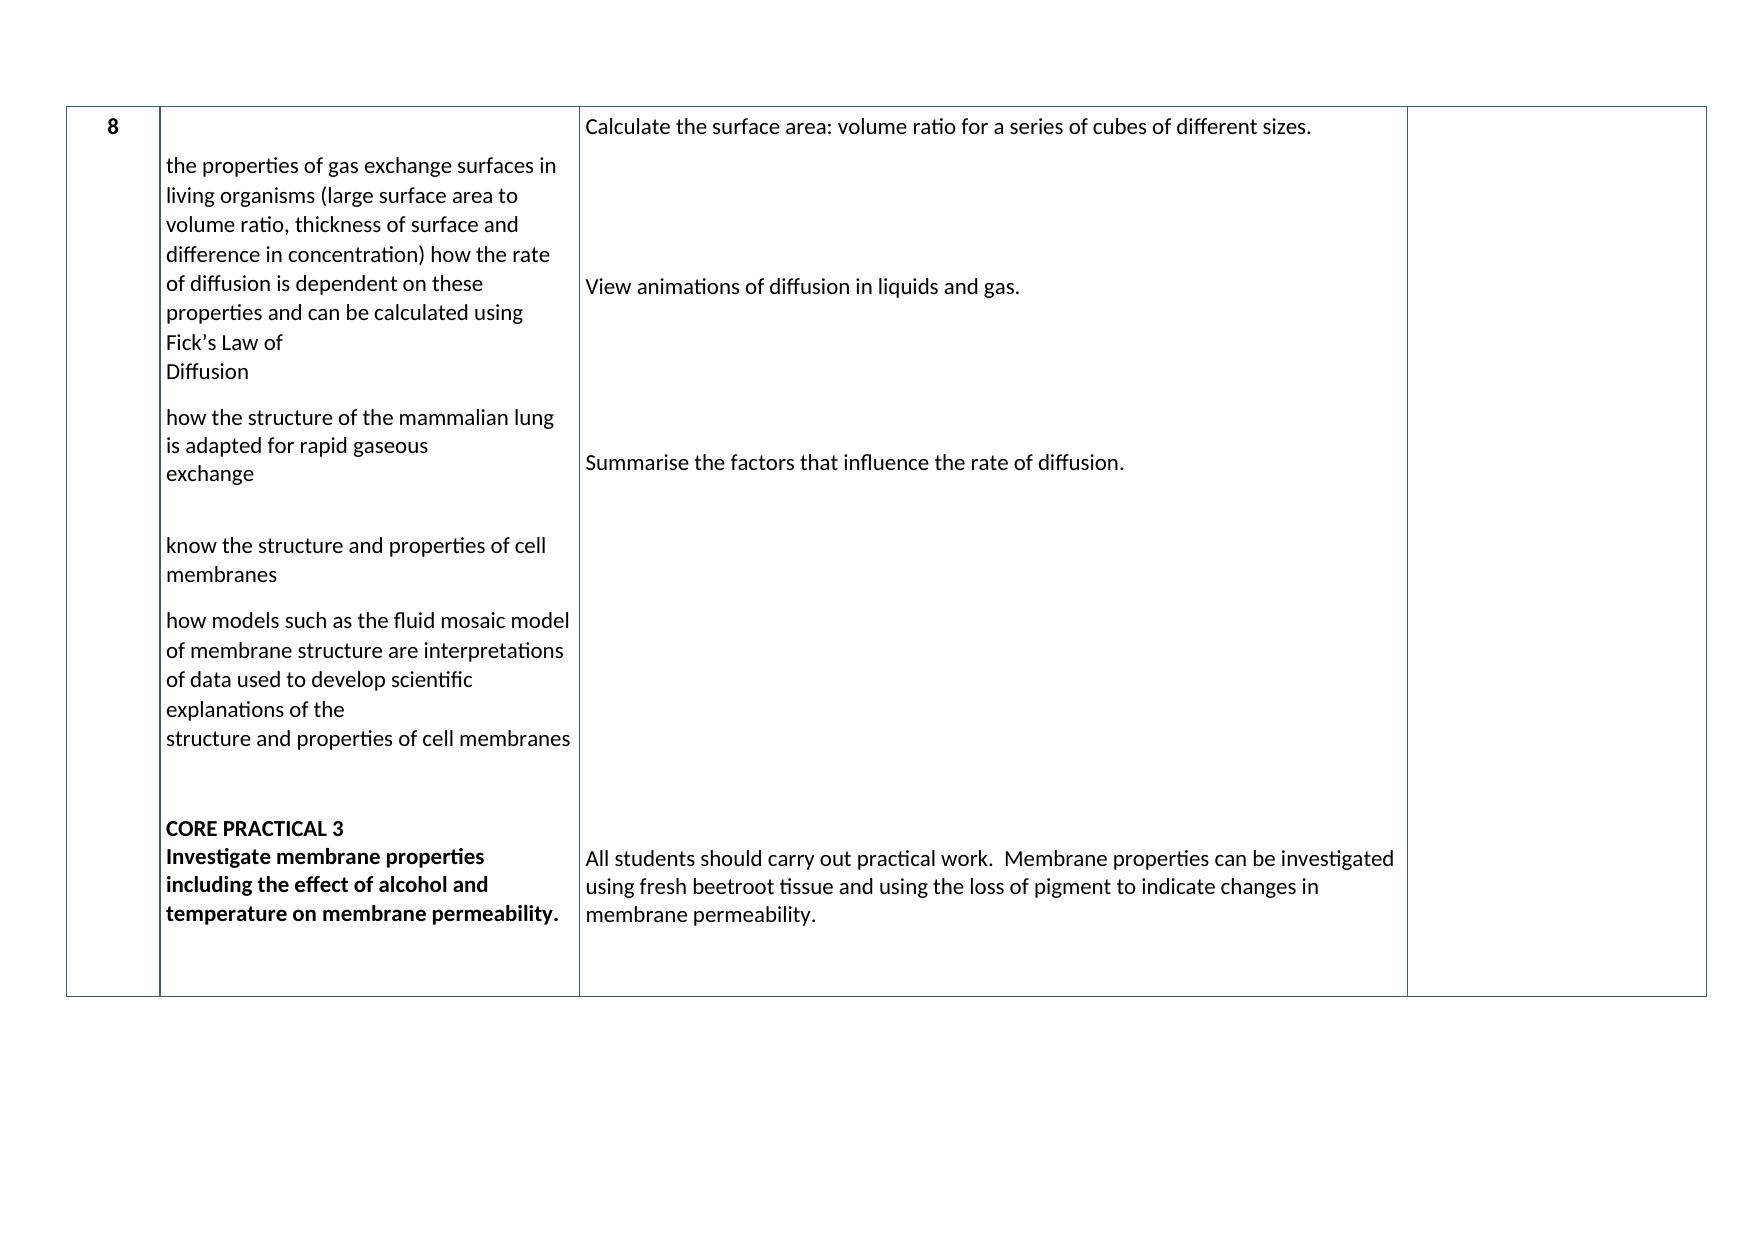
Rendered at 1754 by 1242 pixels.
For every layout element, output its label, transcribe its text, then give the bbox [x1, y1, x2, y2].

table_header Calculate the surface area: volume ratio for a series of cubes of different sizes. View animations of diffusion in liquids and gas. Summarise the factors that influence the rate of diffusion. All students should carry out practical work. Membrane properties can be investigated using fresh beetroot tissue and using the loss of pigment to indicate changes in membrane permeability. [580, 107, 1407, 996]
table_header the properties of gas exchange surfaces in living organisms (large surface area to volume ratio, thickness of surface and difference in concentration) how the rate of diffusion is dependent on these properties and can be calculated using Fick’s Law of Diffusion how the structure of the mammalian lung is adapted for rapid gaseous exchange know the structure and properties of cell membranes how models such as the fluid mosaic model of membrane structure are interpretations of data used to develop scientific explanations of the structure and properties of cell membranes CORE PRACTICAL 3 Investigate membrane properties including the effect of alcohol and temperature on membrane permeability. [161, 107, 579, 996]
table_header [1408, 107, 1706, 996]
table_header 8 [67, 107, 159, 996]
